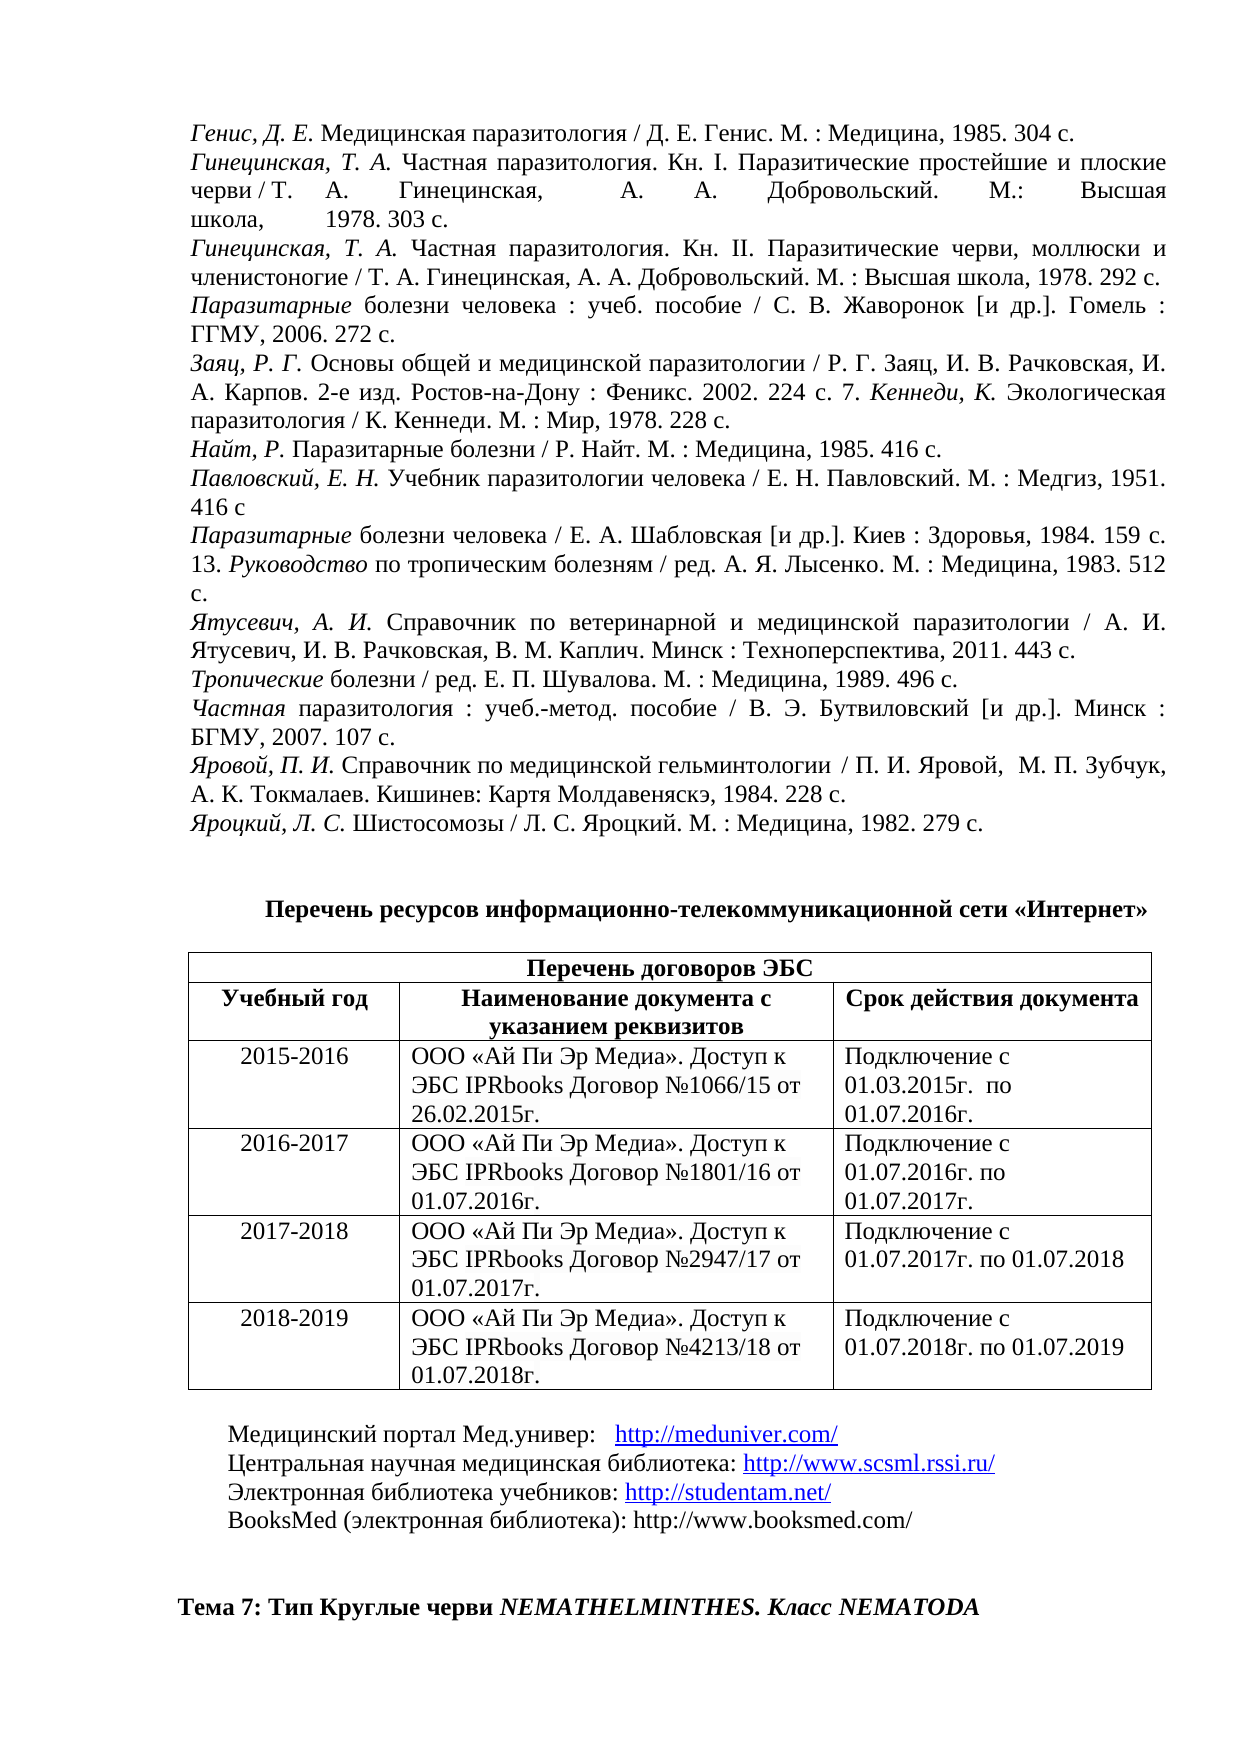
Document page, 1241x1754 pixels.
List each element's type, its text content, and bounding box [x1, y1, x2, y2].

table_cell Генис, Д. Е. Медицинская паразитология / Д. Е. Генис. М. : Медицина, 1985. 304 с. Гинецинская, Т. А. Частная паразитология. Кн. I. Паразитические простейшие и плоские черви / Т. А. Гинецинская, А. А. Добровольский. М.: Высшая школа, 1978. 303 с. Гинецинская, Т. А. Частная паразитология. Кн. II. Паразитические черви, моллюски и членистоногие / Т. А. Гинецинская, А. А. Добровольский. М. : Высшая школа, 1978. 292 с. Паразитарные болезни человека : учеб. пособие / С. В. Жаворонок [и др.]. Гомель : ГГМУ, 2006. 272 с. Заяц, Р. Г. Основы общей и медицинской паразитологии / Р. Г. Заяц, И. В. Рачковская, И. А. Карпов. 2-е изд. Ростов-на-Дону : Феникс. 2002. 224 с. 7. Кеннеди, К. Экологическая паразитология / К. Кеннеди. М. : Мир, 1978. 228 с. Найт, Р. Паразитарные болезни / Р. Найт. М. : Медицина, 1985. 416 с. Павловский, Е. Н. Учебник паразитологии человека / Е. Н. Павловский. М. : Медгиз, 1951. 416 с Паразитарные болезни человека / Е. А. Шабловская [и др.]. Киев : Здоровья, 1984. 159 с. 13. Руководство по тропическим болезням / ред. А. Я. Лысенко. М. : Медицина, 1983. 512 с. Ятусевич, А. И. Справочник по ветеринарной и медицинской паразитологии / А. И. Ятусевич, И. В. Рачковская, В. М. Каплич. Минск : Техноперспектива, 2011. 443 с. Тропические болезни / ред. Е. П. Шувалова. М. : Медицина, 1989. 496 с. Частная паразитология : учеб.-метод. пособие / В. Э. Бутвиловский [и др.]. Минск : БГМУ, 2007. 107 с. Яровой, П. И. Справочник по медицинской гельминтологии / П. И. Яровой, М. П. Зубчук, А. К. Токмалаев. Кишинев: Картя Молдавеняскэ, 1984. 228 с. Яроцкий, Л. С. Шистосомозы / Л. С. Яроцкий. М. : Медицина, 1982. 279 с. [177, 118, 1188, 866]
table_cell Подключение с 01.07.2016г. по 01.07.2017г. [834, 1129, 1151, 1215]
list Перечень ресурсов информационно-телекоммуникационной сети «Интернет» [252, 894, 1152, 923]
table_cell Учебный год [189, 983, 399, 1040]
text Центральная научная медицинская библиотека: http://www.scsml.rssi.ru/ [177, 1448, 1152, 1477]
table_cell 2015-2016 [189, 1041, 399, 1127]
table_cell Наименование документа с указанием реквизитов [400, 983, 833, 1040]
table_header Перечень договоров ЭБС [189, 953, 1151, 982]
table_cell Срок действия документа [834, 983, 1151, 1040]
text BooksMed (электронная библиотека): http://www.booksmed.com/ [177, 1505, 1152, 1534]
text Электронная библиотека учебников: http://studentam.net/ [177, 1477, 1152, 1505]
table_cell Подключение с 01.03.2015г. по 01.07.2016г. [834, 1041, 1151, 1127]
table_cell ООО «Ай Пи Эр Медиа». Доступ к ЭБС IPRbooks Договор №4213/18 от 01.07.2018г. [400, 1303, 833, 1389]
table_cell Подключение с 01.07.2017г. по 01.07.2018 [834, 1216, 1151, 1302]
table_cell ООО «Ай Пи Эр Медиа». Доступ к ЭБС IPRbooks Договор №2947/17 от 01.07.2017г. [400, 1216, 833, 1302]
table_cell 2016-2017 [189, 1129, 399, 1215]
table_cell Подключение с 01.07.2018г. по 01.07.2019 [834, 1303, 1151, 1389]
table_cell ООО «Ай Пи Эр Медиа». Доступ к ЭБС IPRbooks Договор №1066/15 от 26.02.2015г. [400, 1041, 833, 1127]
table_cell ООО «Ай Пи Эр Медиа». Доступ к ЭБС IPRbooks Договор №1801/16 от 01.07.2016г. [400, 1129, 833, 1215]
table_cell 2018-2019 [189, 1303, 399, 1389]
text Тема 7: Тип Круглые черви NEMATHELMINTHES. Класс NEMATODA [177, 1592, 1152, 1620]
list Медицинский портал Мед.универ: http://meduniver.com/ [177, 1419, 1152, 1448]
table_cell 2017-2018 [189, 1216, 399, 1302]
